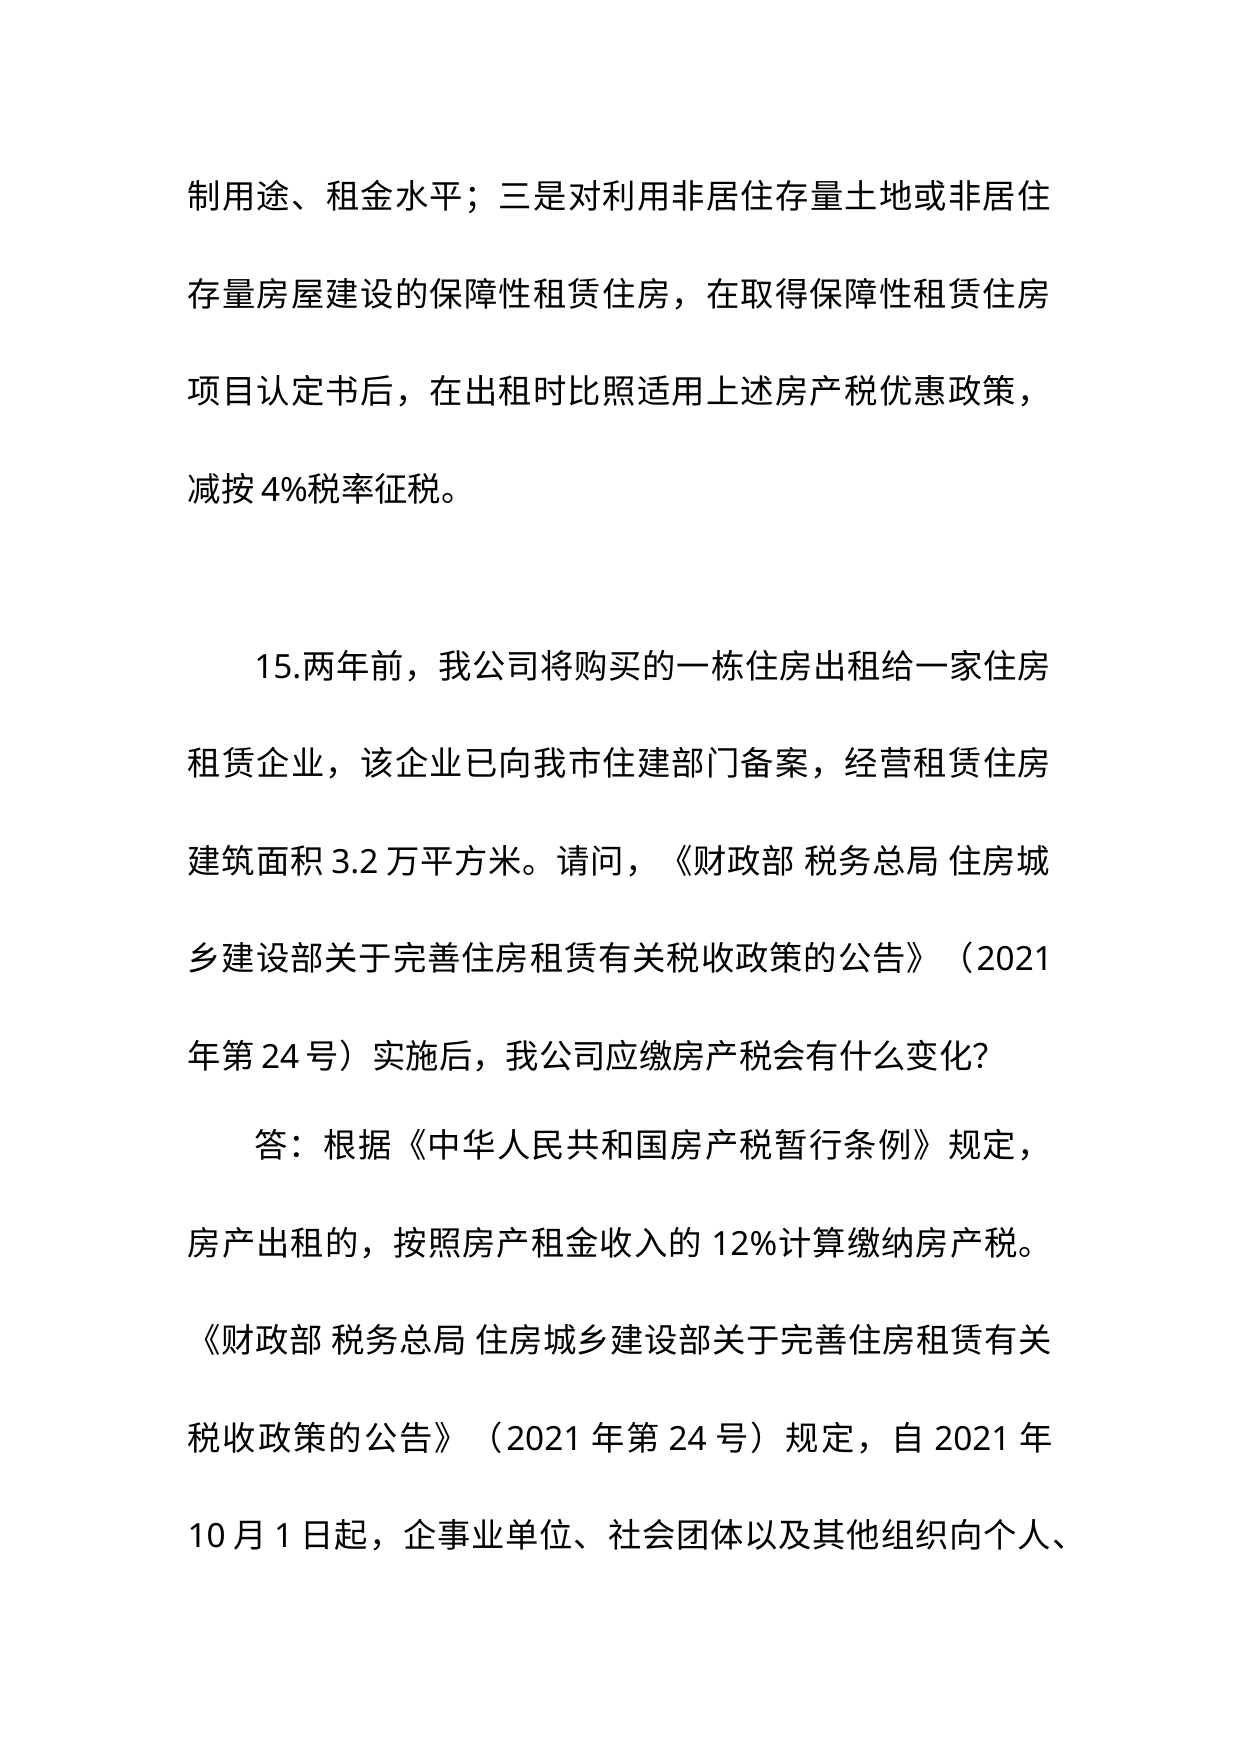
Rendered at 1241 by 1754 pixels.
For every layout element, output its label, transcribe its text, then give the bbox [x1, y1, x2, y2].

text 15.两年前，我公司将购买的一栋住房出租给一家住房租赁企业，该企业已向我市住建部门备案，经营租赁住房建筑面积3.2万平方米。请问，《财政部 税务总局 住房城乡建设部关于完善住房租赁有关税收政策的公告》（2021年第24号）实施后，我公司应缴房产税会有什么变化？ [187, 631, 1053, 1086]
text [187, 162, 1053, 519]
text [187, 1111, 1053, 1566]
